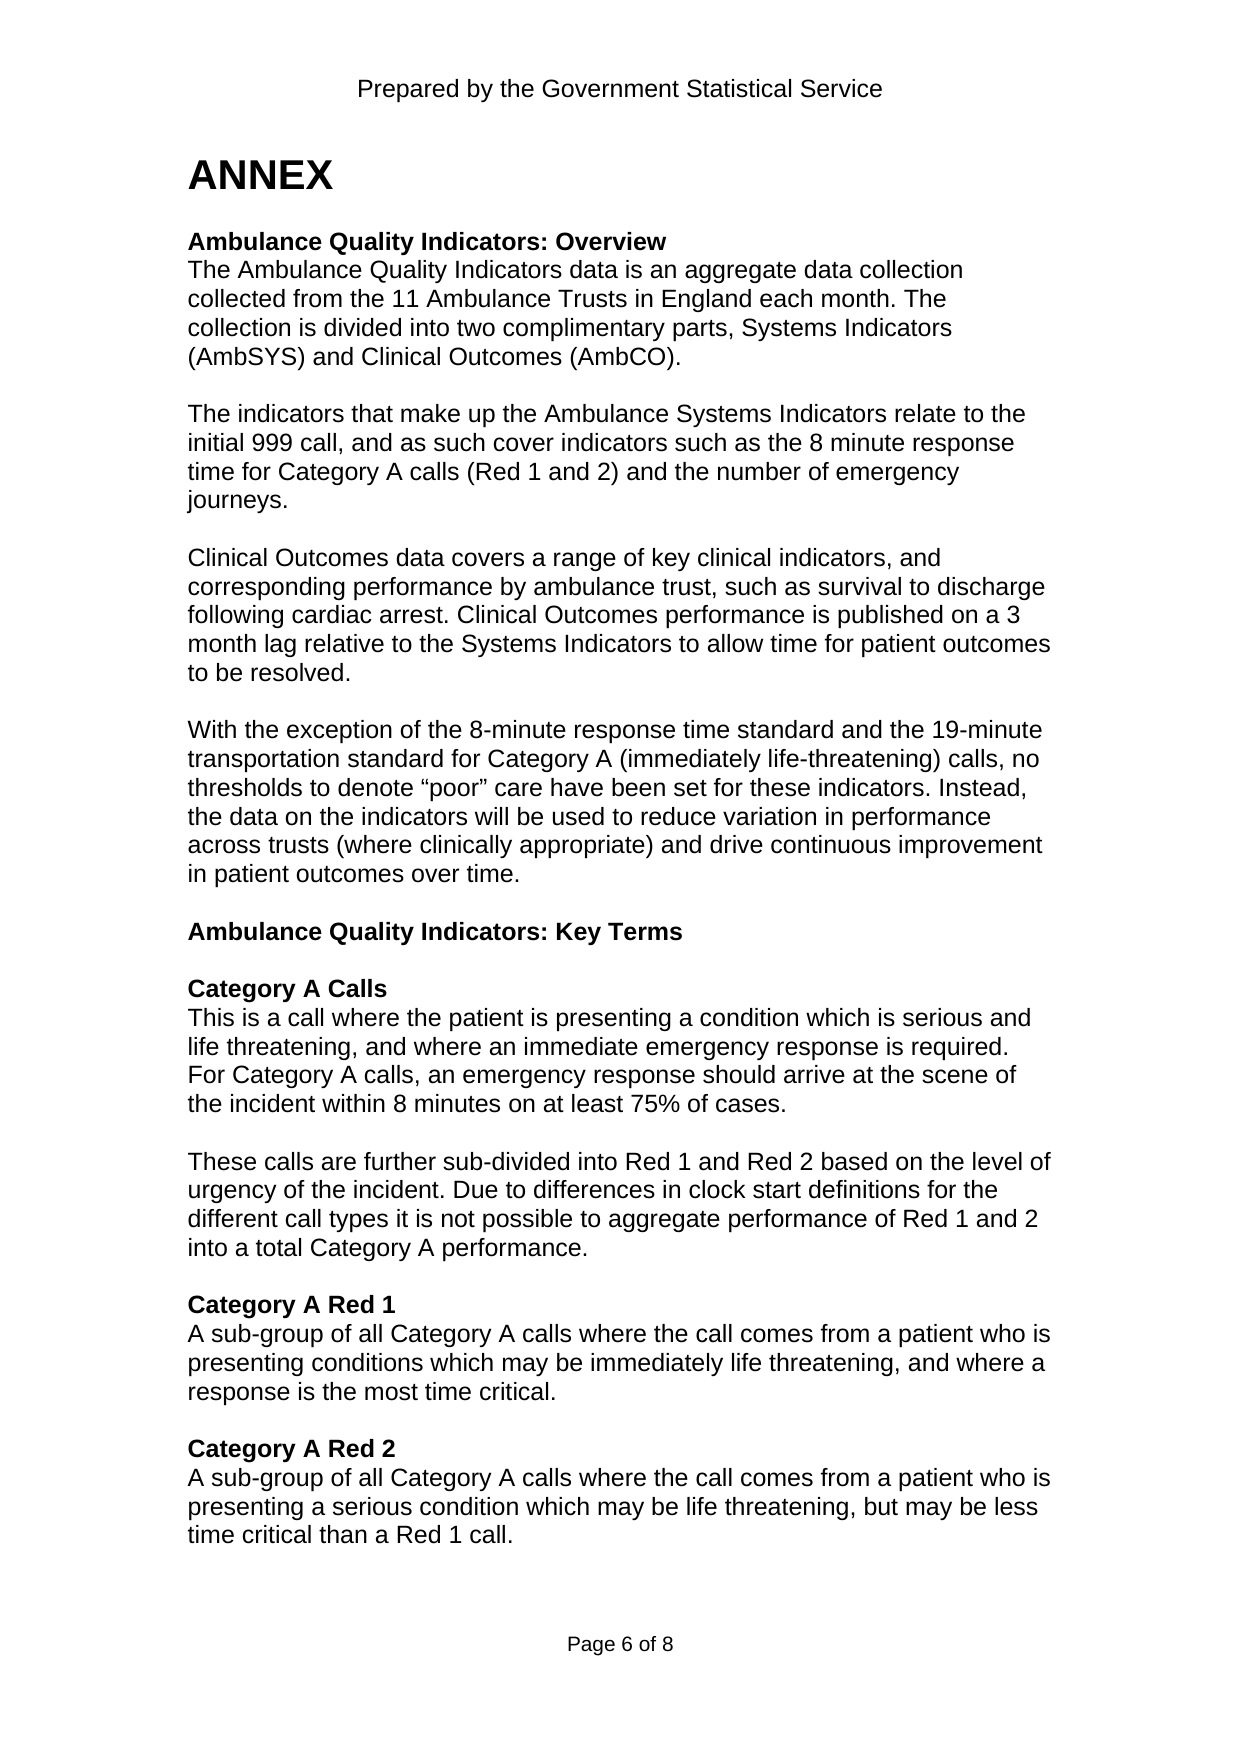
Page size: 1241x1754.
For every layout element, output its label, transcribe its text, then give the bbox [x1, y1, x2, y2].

text With the exception of the 8-minute response time standard and the 19-minute transportation standard for Category A (immediately life-threatening) calls, no thresholds to denote “poor” care have been set for these indicators. Instead, the data on the indicators will be used to reduce variation in performance across trusts (where clinically appropriate) and drive continuous improvement in patient outcomes over time. [187, 715, 1053, 888]
text A sub-group of all Category A calls where the call comes from a patient who is presenting a serious condition which may be life threatening, but may be less time critical than a Red 1 call. [187, 1463, 1053, 1549]
text Ambulance Quality Indicators: Overview [187, 227, 1053, 255]
text Clinical Outcomes data covers a range of key clinical indicators, and corresponding performance by ambulance trust, such as survival to discharge following cardiac arrest. Clinical Outcomes performance is published on a 3 month lag relative to the Systems Indicators to allow time for patient outcomes to be resolved. [187, 543, 1053, 687]
text Category A Calls [187, 974, 1053, 1003]
text ANNEX [187, 150, 1053, 198]
text Ambulance Quality Indicators: Key Terms [187, 917, 1053, 945]
text These calls are further sub-divided into Red 1 and Red 2 based on the level of urgency of the incident. Due to differences in clock start definitions for the different call types it is not possible to aggregate performance of Red 1 and 2 into a total Category A performance. [187, 1147, 1053, 1262]
text Category A Red 2 [187, 1434, 1053, 1463]
text A sub-group of all Category A calls where the call comes from a patient who is presenting conditions which may be immediately life threatening, and where a response is the most time critical. [187, 1319, 1053, 1405]
text The indicators that make up the Ambulance Systems Indicators relate to the initial 999 call, and as such cover indicators such as the 8 minute response time for Category A calls (Red 1 and 2) and the number of emergency journeys. [187, 399, 1053, 514]
text Category A Red 1 [187, 1290, 1053, 1319]
text This is a call where the patient is presenting a condition which is serious and life threatening, and where an immediate emergency response is required. For Category A calls, an emergency response should arrive at the scene of the incident within 8 minutes on at least 75% of cases. [187, 1003, 1053, 1118]
text The Ambulance Quality Indicators data is an aggregate data collection collected from the 11 Ambulance Trusts in England each month. The collection is divided into two complimentary parts, Systems Indicators (AmbSYS) and Clinical Outcomes (AmbCO). [187, 255, 1053, 370]
